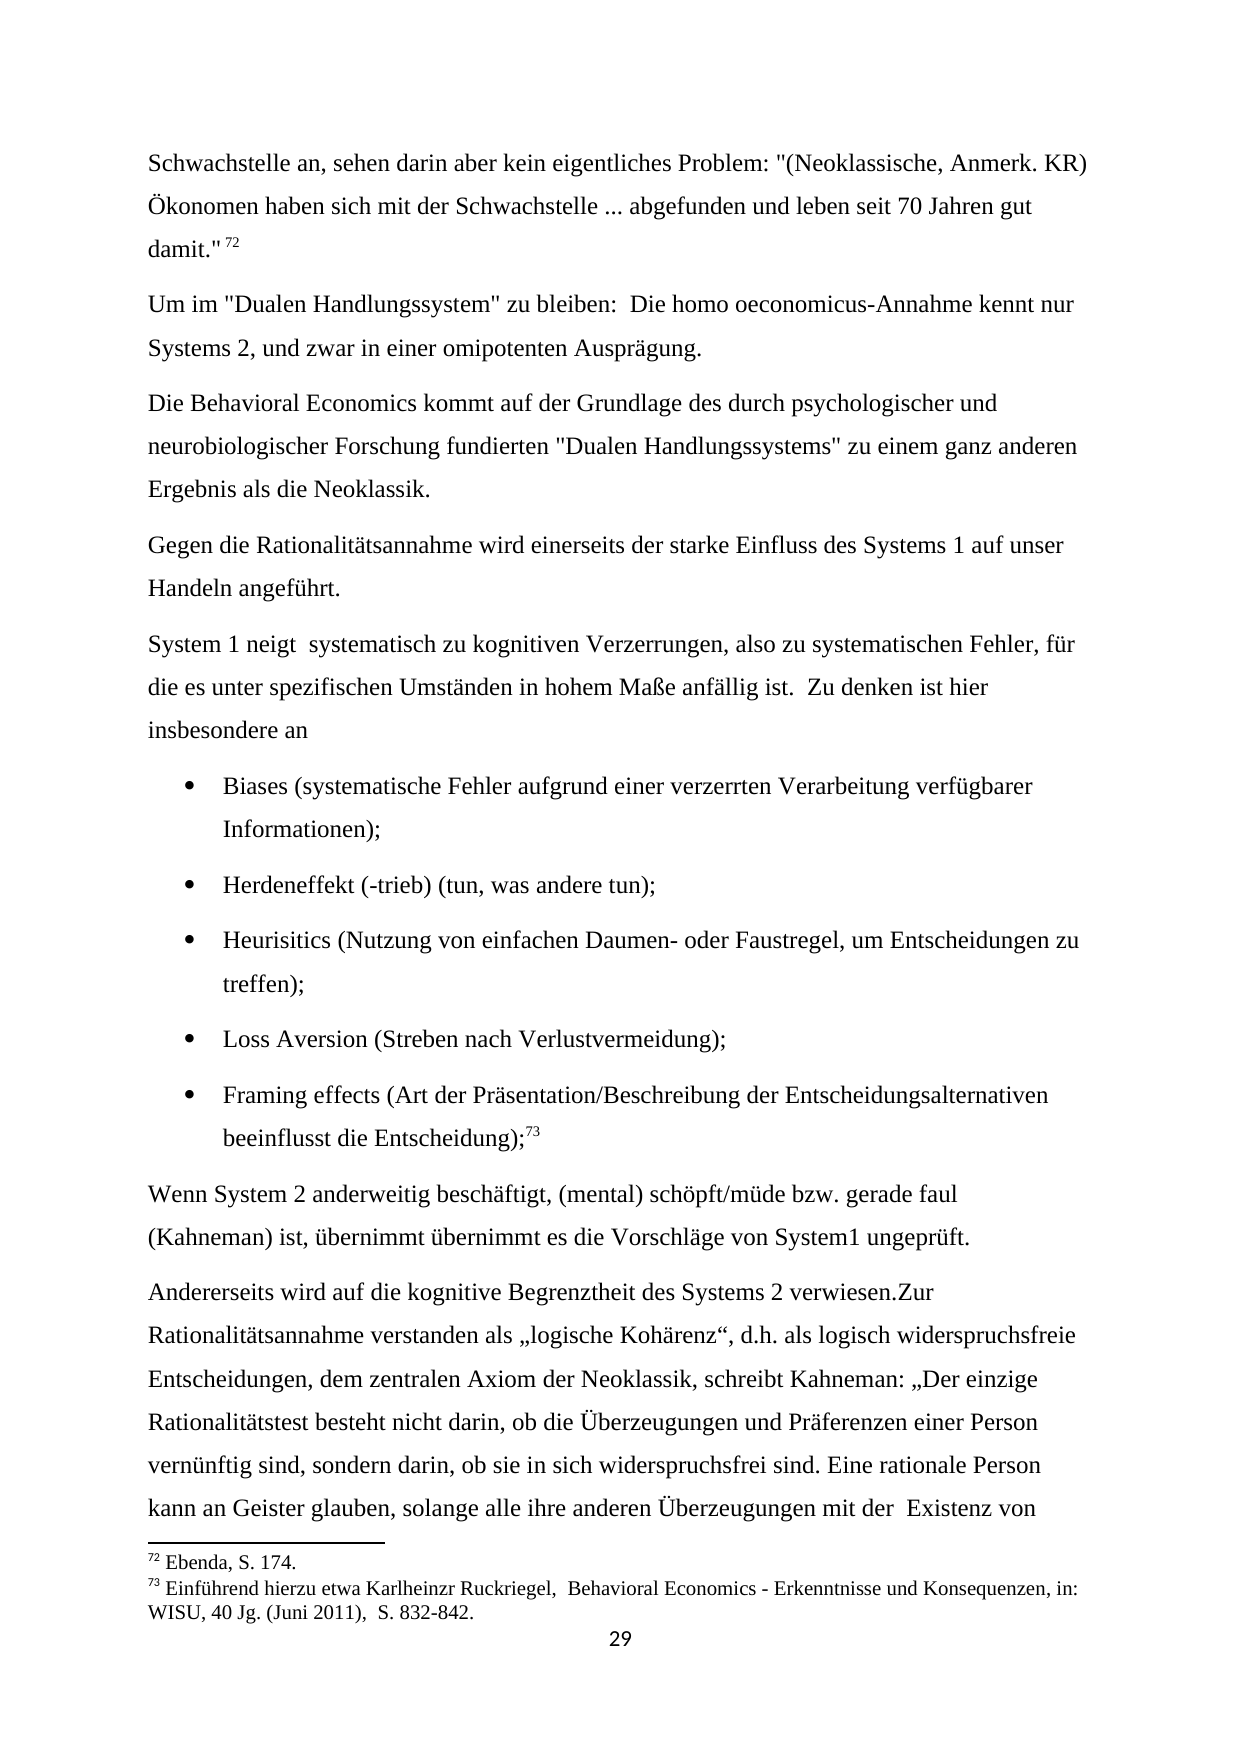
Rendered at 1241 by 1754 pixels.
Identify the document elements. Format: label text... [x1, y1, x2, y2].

text Wenn System 2 anderweitig beschäftigt, (mental) schöpft/müde bzw. gerade faul (Kahneman) ist, übernimmt übernimmt es die Vorschläge von System1 ungeprüft. [148, 1179, 1093, 1251]
text Die Behavioral Economics kommt auf der Grundlage des durch psychologischer und neurobiologischer Forschung fundierten "Dualen Handlungssystems" zu einem ganz anderen Ergebnis als die Neoklassik. [148, 388, 1093, 503]
list Loss Aversion (Streben nach Verlustvermeidung); [185, 1024, 1093, 1053]
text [148, 1277, 1093, 1522]
text Um im "Dualen Handlungssystem" zu bleiben: Die homo oeconomicus-Annahme kennt nur Systems 2, und zwar in einer omipotenten Ausprägung. [148, 289, 1093, 361]
list Biases (systematische Fehler aufgrund einer verzerrten Verarbeitung verfügbarer Informationen); [185, 771, 1093, 843]
list Herdeneffekt (-trieb) (tun, was andere tun); [185, 870, 1093, 899]
text System 1 neigt systematisch zu kognitiven Verzerrungen, also zu systematischen Fehler, für die es unter spezifischen Umständen in hohem Maße anfällig ist. Zu denken ist hier insbesondere an [148, 629, 1093, 744]
list Heurisitics (Nutzung von einfachen Daumen- oder Faustregel, um Entscheidungen zu treffen); [185, 926, 1093, 997]
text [148, 148, 1093, 263]
list Framing effects (Art der Präsentation/Beschreibung der Entscheidungsalternativen beeinflusst die Entscheidung); [185, 1080, 1093, 1152]
text Gegen die Rationalitätsannahme wird einerseits der starke Einfluss des Systems 1 auf unser Handeln angeführt. [148, 530, 1093, 602]
